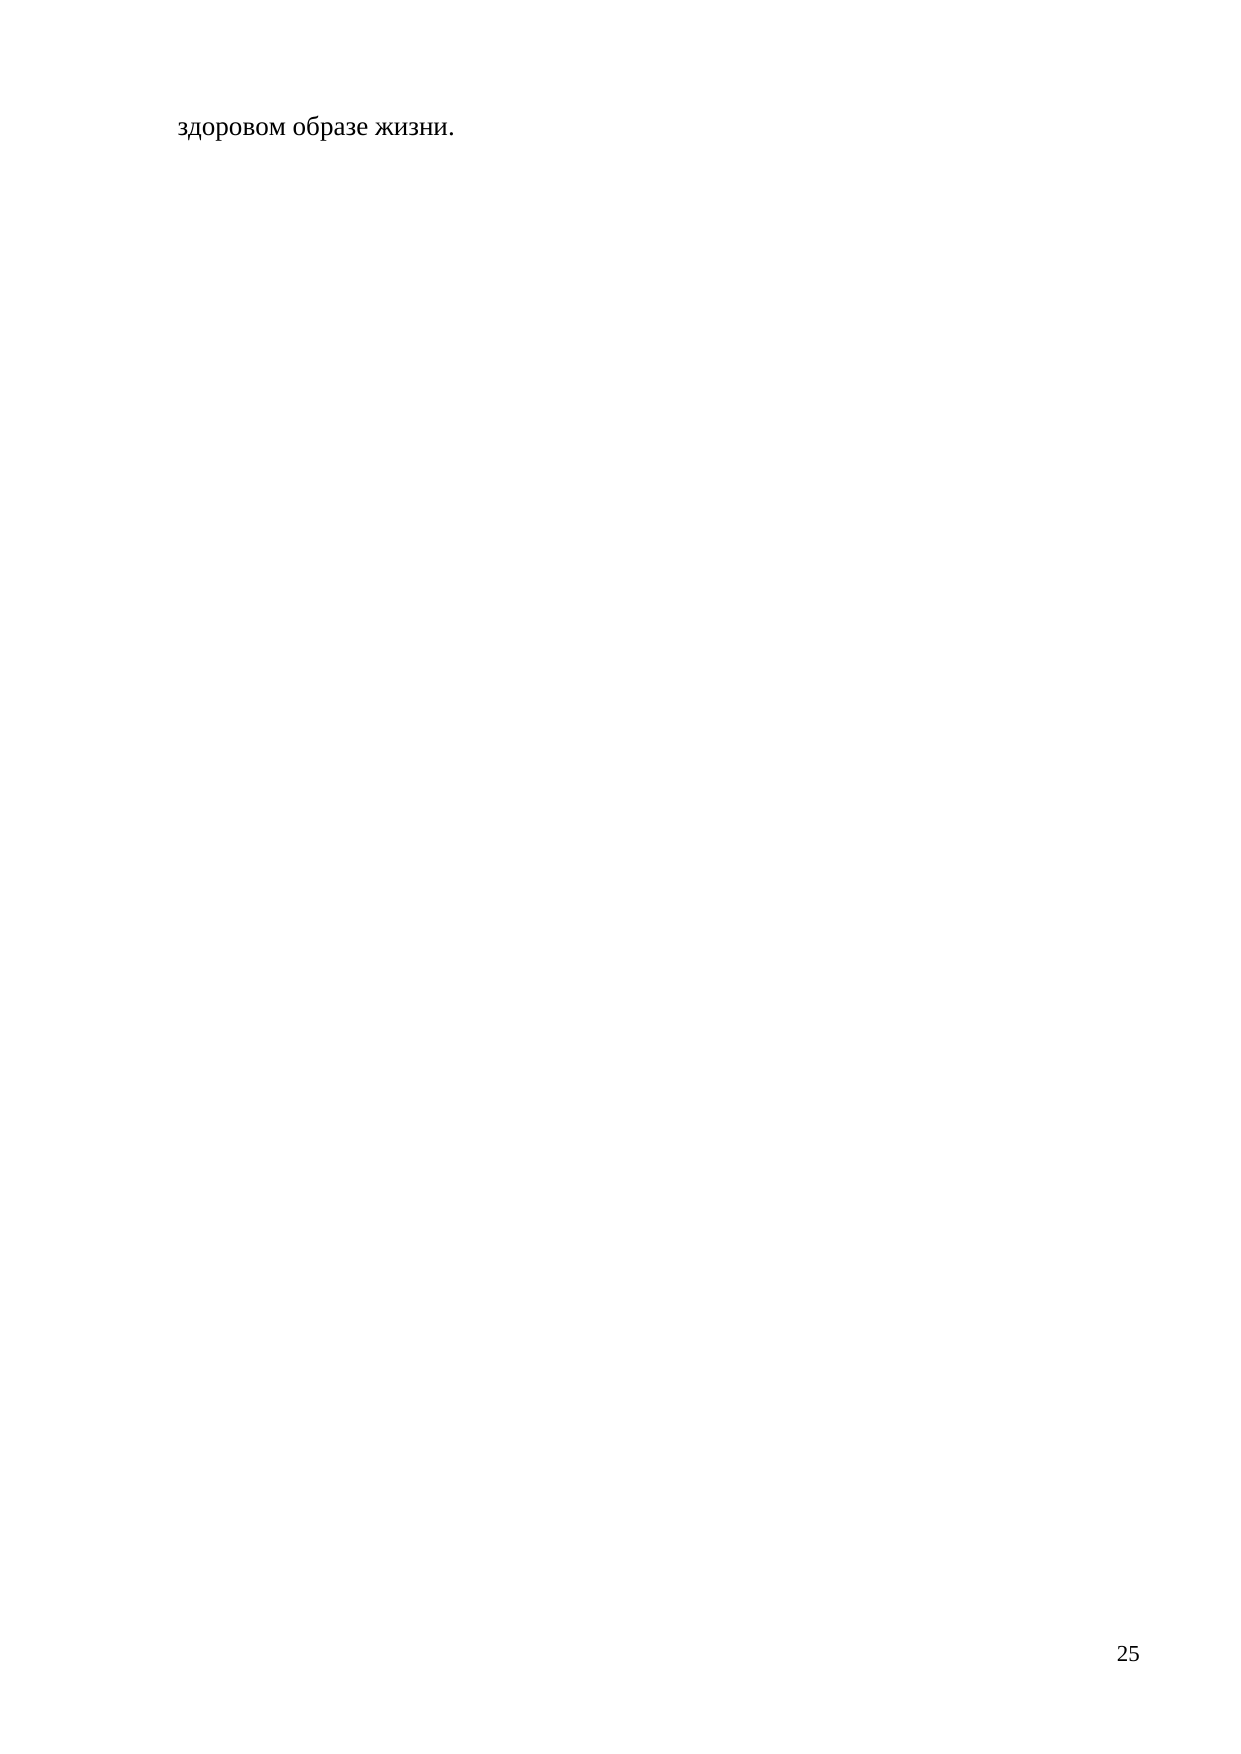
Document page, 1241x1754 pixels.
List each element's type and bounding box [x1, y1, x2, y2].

text [177, 110, 1151, 142]
